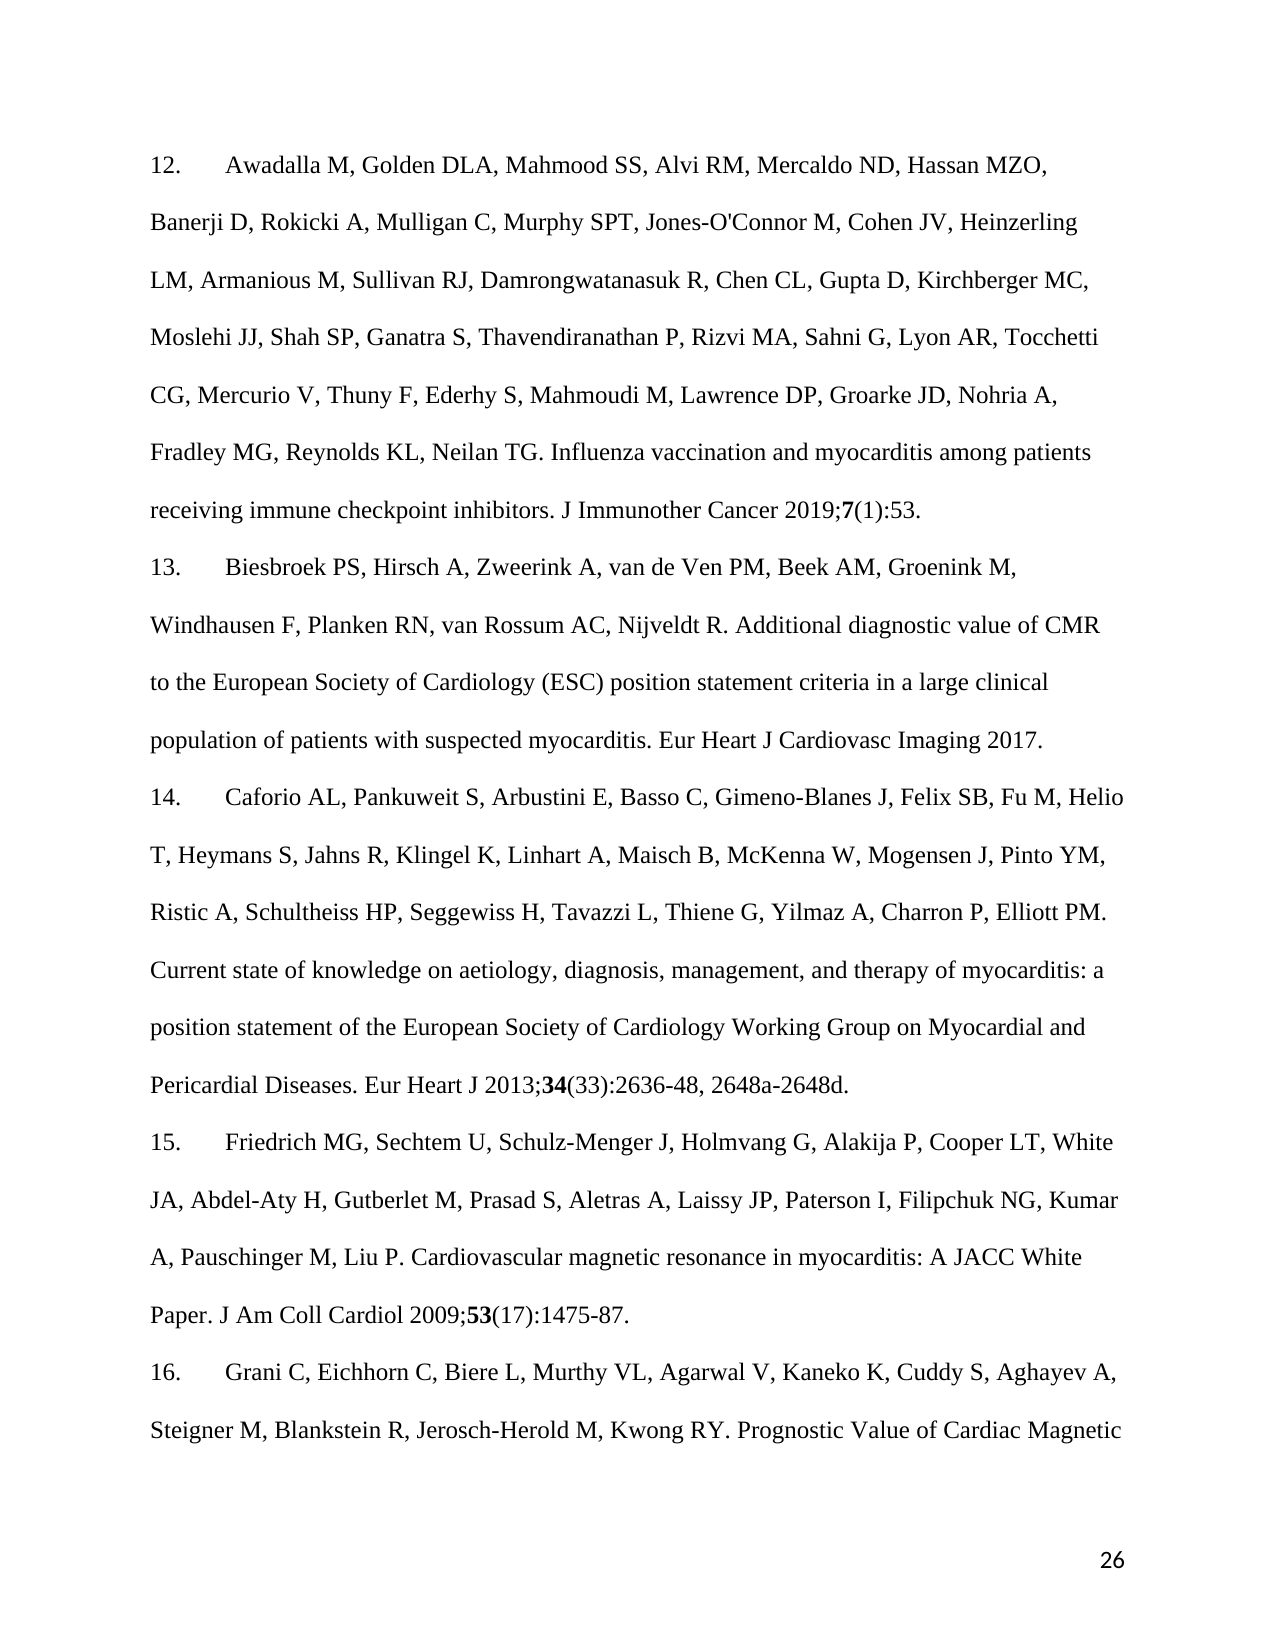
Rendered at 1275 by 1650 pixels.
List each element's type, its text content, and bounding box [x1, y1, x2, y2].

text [150, 1357, 1125, 1444]
text 15. Friedrich MG, Sechtem U, Schulz-Menger J, Holmvang G, Alakija P, Cooper LT, White JA, Abdel-Aty H, Gutberlet M, Prasad S, Aletras A, Laissy JP, Paterson I, Filipchuk NG, Kumar A, Pauschinger M, Liu P. Cardiovascular magnetic resonance in myocarditis: A JACC White Paper. J Am Coll Cardiol 2009;53(17):1475-87. [150, 1127, 1125, 1329]
text 14. Caforio AL, Pankuweit S, Arbustini E, Basso C, Gimeno-Blanes J, Felix SB, Fu M, Helio T, Heymans S, Jahns R, Klingel K, Linhart A, Maisch B, McKenna W, Mogensen J, Pinto YM, Ristic A, Schultheiss HP, Seggewiss H, Tavazzi L, Thiene G, Yilmaz A, Charron P, Elliott PM. Current state of knowledge on aetiology, diagnosis, management, and therapy of myocarditis: a position statement of the European Society of Cardiology Working Group on Myocardial and Pericardial Diseases. Eur Heart J 2013;34(33):2636-48, 2648a-2648d. [150, 782, 1125, 1099]
text 13. Biesbroek PS, Hirsch A, Zweerink A, van de Ven PM, Beek AM, Groenink M, Windhausen F, Planken RN, van Rossum AC, Nijveldt R. Additional diagnostic value of CMR to the European Society of Cardiology (ESC) position statement criteria in a large clinical population of patients with suspected myocarditis. Eur Heart J Cardiovasc Imaging 2017. [150, 552, 1125, 754]
text 12. Awadalla M, Golden DLA, Mahmood SS, Alvi RM, Mercaldo ND, Hassan MZO, Banerji D, Rokicki A, Mulligan C, Murphy SPT, Jones-O'Connor M, Cohen JV, Heinzerling LM, Armanious M, Sullivan RJ, Damrongwatanasuk R, Chen CL, Gupta D, Kirchberger MC, Moslehi JJ, Shah SP, Ganatra S, Thavendiranathan P, Rizvi MA, Sahni G, Lyon AR, Tocchetti CG, Mercurio V, Thuny F, Ederhy S, Mahmoudi M, Lawrence DP, Groarke JD, Nohria A, Fradley MG, Reynolds KL, Neilan TG. Influenza vaccination and myocarditis among patients receiving immune checkpoint inhibitors. J Immunother Cancer 2019;7(1):53. [150, 150, 1125, 524]
